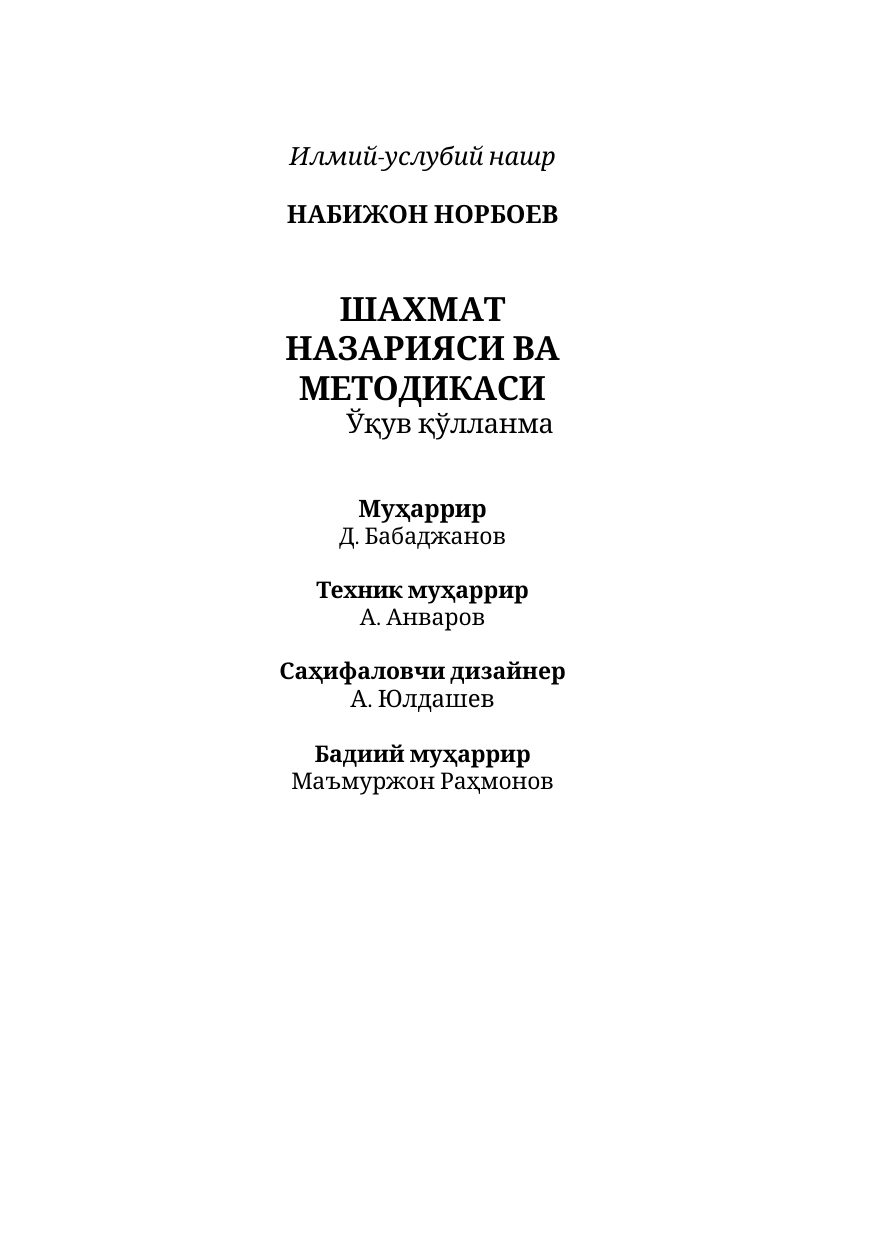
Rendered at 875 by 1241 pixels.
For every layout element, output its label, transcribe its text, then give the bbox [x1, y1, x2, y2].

text Маъмуржон Раҳмонов [133, 769, 712, 795]
text А. Юлдашев [139, 686, 706, 713]
subtitle Муҳаррир [139, 496, 706, 523]
text ШАХМАТ НАЗАРИЯСИ ВА МЕТОДИКАСИ [244, 292, 600, 408]
text Илмий-услубий нашр [133, 142, 712, 171]
subtitle НАБИЖОН НОРБОЕВ [139, 201, 706, 230]
text Бадиий муҳаррир [139, 742, 706, 768]
subtitle Ўқув қўлланма [346, 409, 755, 439]
text А. Анваров [139, 604, 706, 631]
text Д. Бабаджанов [139, 524, 706, 550]
text Техник муҳаррир [139, 578, 706, 604]
text Саҳифаловчи дизайнер [139, 658, 706, 685]
